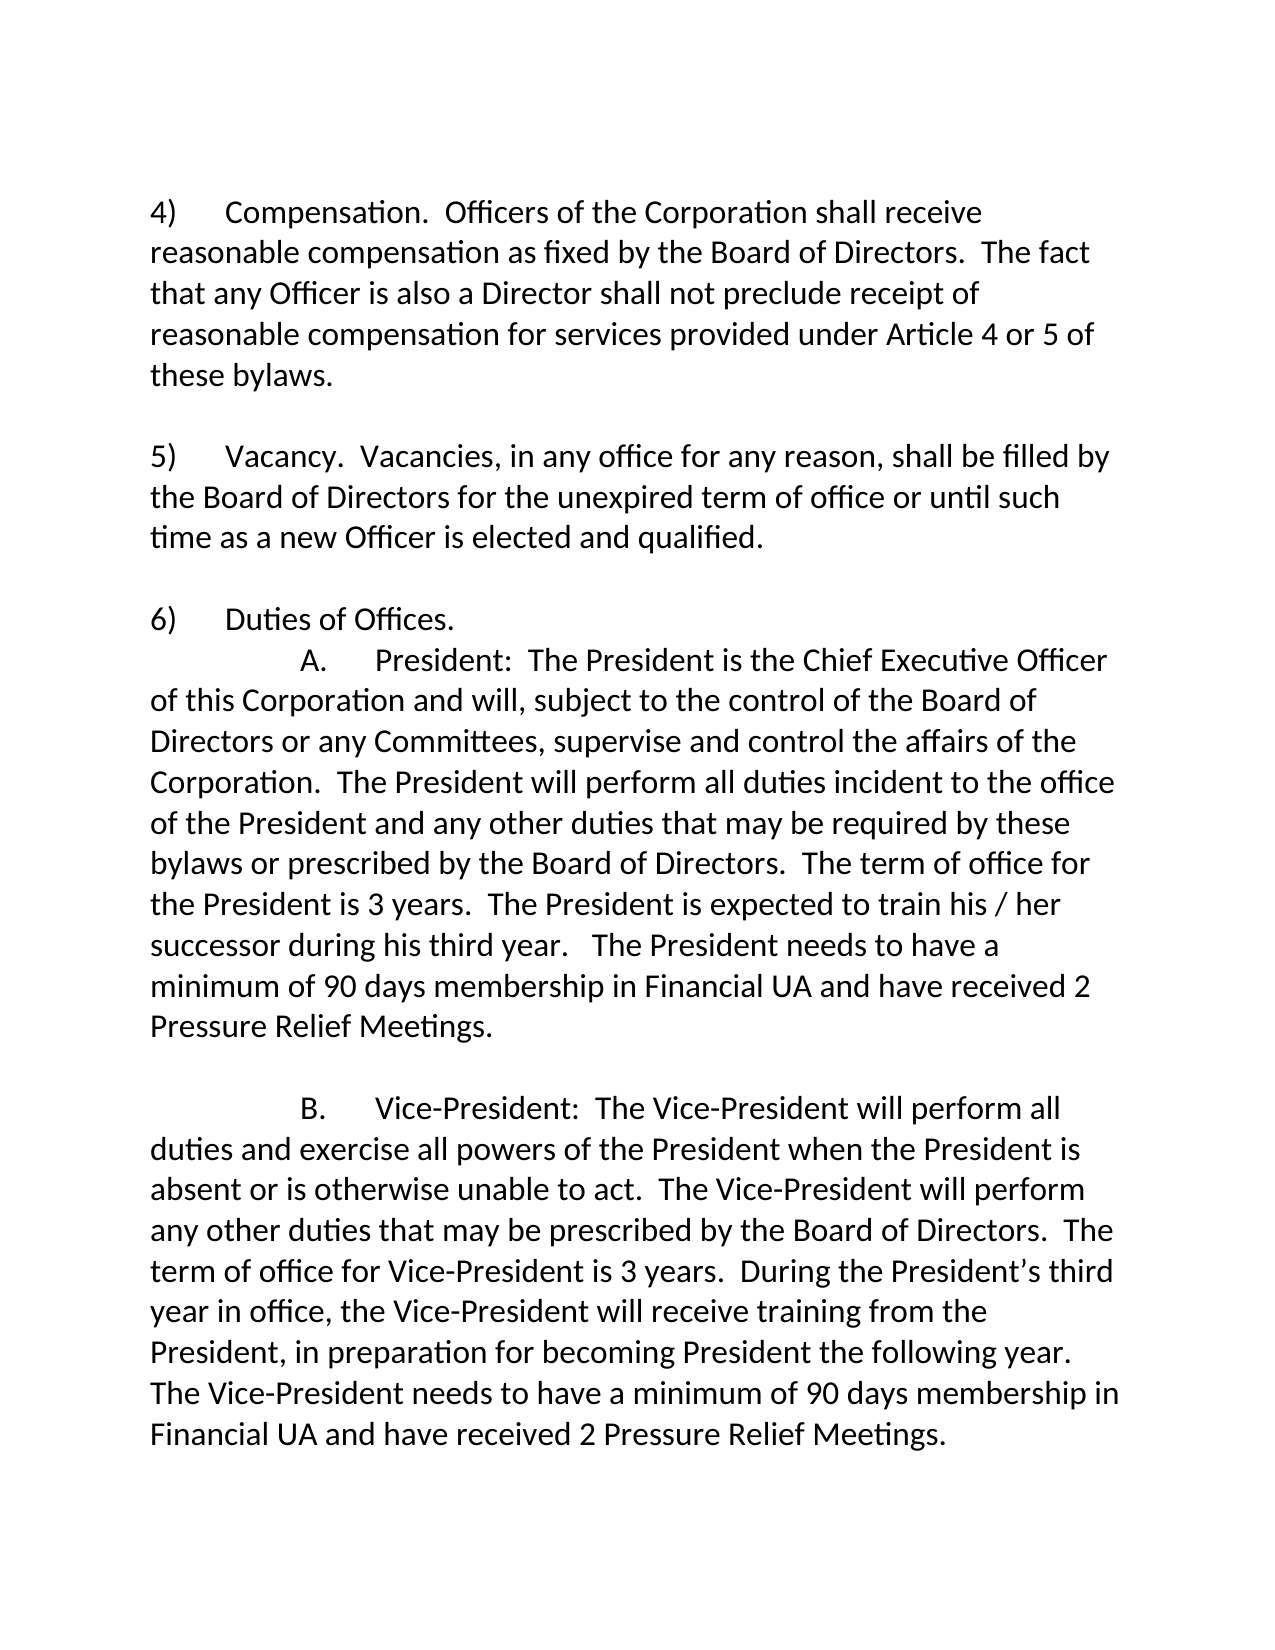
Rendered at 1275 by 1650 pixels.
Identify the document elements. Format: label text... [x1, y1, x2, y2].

text A. President: The President is the Chief Executive Officer of this Corporation and will, subject to the control of the Board of Directors or any Committees, supervise and control the affairs of the Corporation. The President will perform all duties incident to the office of the President and any other duties that may be required by these bylaws or prescribed by the Board of Directors. The term of office for the President is 3 years. The President is expected to train his / her successor during his third year. The President needs to have a minimum of 90 days membership in Financial UA and have received 2 Pressure Relief Meetings. [150, 639, 1125, 1046]
text B. Vice-President: The Vice-President will perform all duties and exercise all powers of the President when the President is absent or is otherwise unable to act. The Vice-President will perform any other duties that may be prescribed by the Board of Directors. The term of office for Vice-President is 3 years. During the President’s third year in office, the Vice-President will receive training from the President, in preparation for becoming President the following year. The Vice-President needs to have a minimum of 90 days membership in Financial UA and have received 2 Pressure Relief Meetings. [150, 1087, 1125, 1453]
text 6) Duties of Offices. [150, 598, 1125, 639]
text 5) Vacancy. Vacancies, in any office for any reason, shall be filled by the Board of Directors for the unexpired term of office or until such time as a new Officer is elected and qualified. [150, 435, 1125, 557]
text 4) Compensation. Officers of the Corporation shall receive reasonable compensation as fixed by the Board of Directors. The fact that any Officer is also a Director shall not preclude receipt of reasonable compensation for services provided under Article 4 or 5 of these bylaws. [150, 191, 1125, 394]
